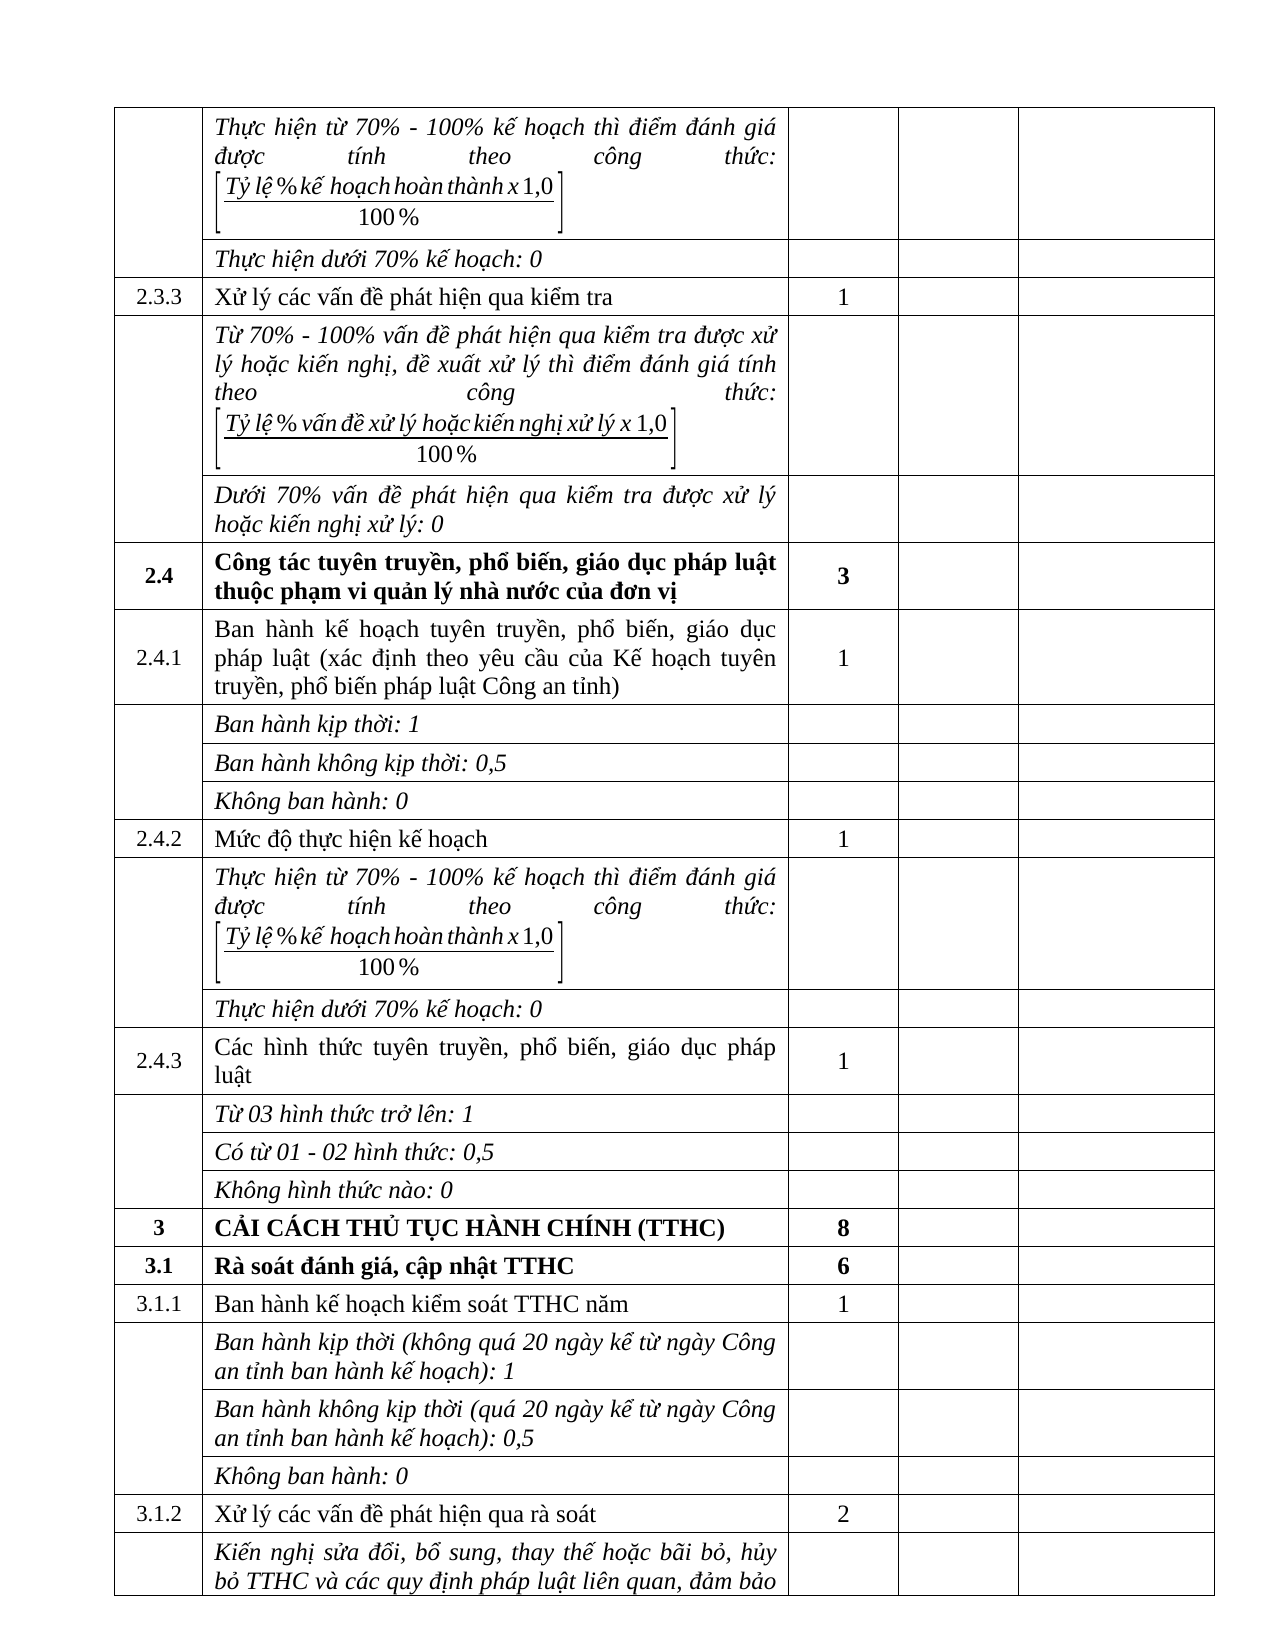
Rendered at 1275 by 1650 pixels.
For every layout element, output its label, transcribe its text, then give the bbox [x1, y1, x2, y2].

table_cell [899, 1133, 1018, 1170]
table_cell [1019, 1533, 1214, 1595]
table_cell Thực hiện dưới 70% kế hoạch: 0 [203, 240, 788, 277]
table_cell [789, 1171, 898, 1208]
table_cell [1019, 1171, 1214, 1208]
table_cell Ban hành kịp thời: 1 [203, 705, 788, 742]
table_cell Xử lý các vấn đề phát hiện qua kiểm tra [203, 278, 788, 315]
table_cell 2.3.3 [115, 278, 202, 315]
table_cell [115, 1323, 202, 1494]
table_cell [1019, 782, 1214, 819]
table_cell [1019, 1133, 1214, 1170]
table_cell [115, 108, 202, 277]
table_cell Không ban hành: 0 [203, 1457, 788, 1494]
table_cell [899, 1209, 1018, 1246]
table_cell Không ban hành: 0 [203, 782, 788, 819]
table_cell Ban hành không kịp thời: 0,5 [203, 744, 788, 781]
table_cell [899, 990, 1018, 1027]
table_cell 3.1 [115, 1247, 202, 1284]
table_cell [115, 316, 202, 542]
table_cell CẢI CÁCH THỦ TỤC HÀNH CHÍNH (TTHC) [203, 1209, 788, 1246]
table_cell [899, 1495, 1018, 1532]
table_cell [899, 1028, 1018, 1093]
table_cell [1019, 1323, 1214, 1389]
table_cell [1019, 278, 1214, 315]
table_cell Không hình thức nào: 0 [203, 1171, 788, 1208]
table_cell Mức độ thực hiện kế hoạch [203, 820, 788, 857]
table_cell [899, 1171, 1018, 1208]
table_cell Có từ 01 - 02 hình thức: 0,5 [203, 1133, 788, 1170]
table_cell Từ 70% - 100% vấn đề phát hiện qua kiểm tra được xử lý hoặc kiến nghị, đề xuất xử lý thì điểm đánh giá tính theo công thức: [203, 316, 788, 475]
table_cell [789, 1390, 898, 1456]
table_cell [115, 858, 202, 1027]
table_cell [899, 543, 1018, 609]
table_cell [899, 1285, 1018, 1322]
table_cell [1019, 1495, 1214, 1532]
table_cell 3.1.1 [115, 1285, 202, 1322]
table_cell [1019, 1390, 1214, 1456]
table_cell 1 [789, 820, 898, 857]
table_cell Ban hành không kịp thời (quá 20 ngày kể từ ngày Công an tỉnh ban hành kế hoạch): 0,5 [203, 1390, 788, 1456]
table_cell [899, 476, 1018, 542]
table_cell [115, 705, 202, 819]
table_cell Từ 03 hình thức trở lên: 1 [203, 1095, 788, 1132]
table_cell [899, 744, 1018, 781]
table_cell 8 [789, 1209, 898, 1246]
table_cell [899, 278, 1018, 315]
table_cell 1 [789, 610, 898, 704]
table_cell [789, 1457, 898, 1494]
table_cell [899, 1390, 1018, 1456]
table_cell [1019, 1209, 1214, 1246]
table_cell [789, 858, 898, 988]
table_cell [899, 1457, 1018, 1494]
table_cell Ban hành kịp thời (không quá 20 ngày kể từ ngày Công an tỉnh ban hành kế hoạch): 1 [203, 1323, 788, 1389]
table_cell [789, 108, 898, 238]
table_cell [899, 108, 1018, 238]
table_cell [1019, 1028, 1214, 1093]
table_cell 6 [789, 1247, 898, 1284]
table_cell [899, 782, 1018, 819]
table_cell [899, 316, 1018, 475]
table_cell [1019, 1247, 1214, 1284]
table_cell [789, 240, 898, 277]
table_cell [899, 1323, 1018, 1389]
table_cell [1019, 858, 1214, 988]
table_cell [899, 858, 1018, 988]
table_cell [789, 1095, 898, 1132]
table_cell [789, 990, 898, 1027]
table_cell Dưới 70% vấn đề phát hiện qua kiểm tra được xử lý hoặc kiến nghị xử lý: 0 [203, 476, 788, 542]
table_cell Các hình thức tuyên truyền, phổ biến, giáo dục pháp luật [203, 1028, 788, 1093]
table_cell Ban hành kế hoạch tuyên truyền, phổ biến, giáo dục pháp luật (xác định theo yêu cầu của Kế hoạch tuyên truyền, phổ biến pháp luật Công an tỉnh) [203, 610, 788, 704]
table_cell [789, 1533, 898, 1595]
table_cell [115, 1095, 202, 1208]
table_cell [203, 1533, 788, 1595]
table_cell [899, 610, 1018, 704]
table_cell [1019, 543, 1214, 609]
table_cell Thực hiện từ 70% - 100% kế hoạch thì điểm đánh giá được tính theo công thức: [203, 108, 788, 238]
table_cell [1019, 990, 1214, 1027]
table_cell 2.4.3 [115, 1028, 202, 1093]
table_cell Thực hiện dưới 70% kế hoạch: 0 [203, 990, 788, 1027]
table_cell 3.1.2 [115, 1495, 202, 1532]
table_cell [789, 705, 898, 742]
table_cell Xử lý các vấn đề phát hiện qua rà soát [203, 1495, 788, 1532]
table_cell 1 [789, 1028, 898, 1093]
table_cell [789, 744, 898, 781]
table_cell [1019, 610, 1214, 704]
table_cell Thực hiện từ 70% - 100% kế hoạch thì điểm đánh giá được tính theo công thức: [203, 858, 788, 988]
table_cell 2 [789, 1495, 898, 1532]
table_cell [899, 705, 1018, 742]
table_cell [789, 782, 898, 819]
table_cell Công tác tuyên truyền, phổ biến, giáo dục pháp luật thuộc phạm vi quản lý nhà nước của đơn vị [203, 543, 788, 609]
table_cell [115, 1533, 202, 1595]
table_cell [789, 476, 898, 542]
table_cell [1019, 476, 1214, 542]
table_cell [1019, 1457, 1214, 1494]
table_cell [789, 1323, 898, 1389]
table_cell 1 [789, 1285, 898, 1322]
table_cell [1019, 316, 1214, 475]
table_cell 1 [789, 278, 898, 315]
table_cell Rà soát đánh giá, cập nhật TTHC [203, 1247, 788, 1284]
table_cell [1019, 108, 1214, 238]
table_cell 3 [115, 1209, 202, 1246]
table_cell [1019, 1095, 1214, 1132]
table_cell Ban hành kế hoạch kiểm soát TTHC năm [203, 1285, 788, 1322]
table_cell [1019, 1285, 1214, 1322]
table_cell [899, 1533, 1018, 1595]
table_cell [1019, 705, 1214, 742]
table_cell [1019, 240, 1214, 277]
table_cell 2.4.2 [115, 820, 202, 857]
table_cell 2.4 [115, 543, 202, 609]
table_cell [899, 1247, 1018, 1284]
table_cell [789, 1133, 898, 1170]
table_cell [1019, 744, 1214, 781]
table_cell [789, 316, 898, 475]
table_cell 3 [789, 543, 898, 609]
table_cell [899, 1095, 1018, 1132]
table_cell 2.4.1 [115, 610, 202, 704]
table_cell [899, 820, 1018, 857]
table_cell [899, 240, 1018, 277]
table_cell [1019, 820, 1214, 857]
